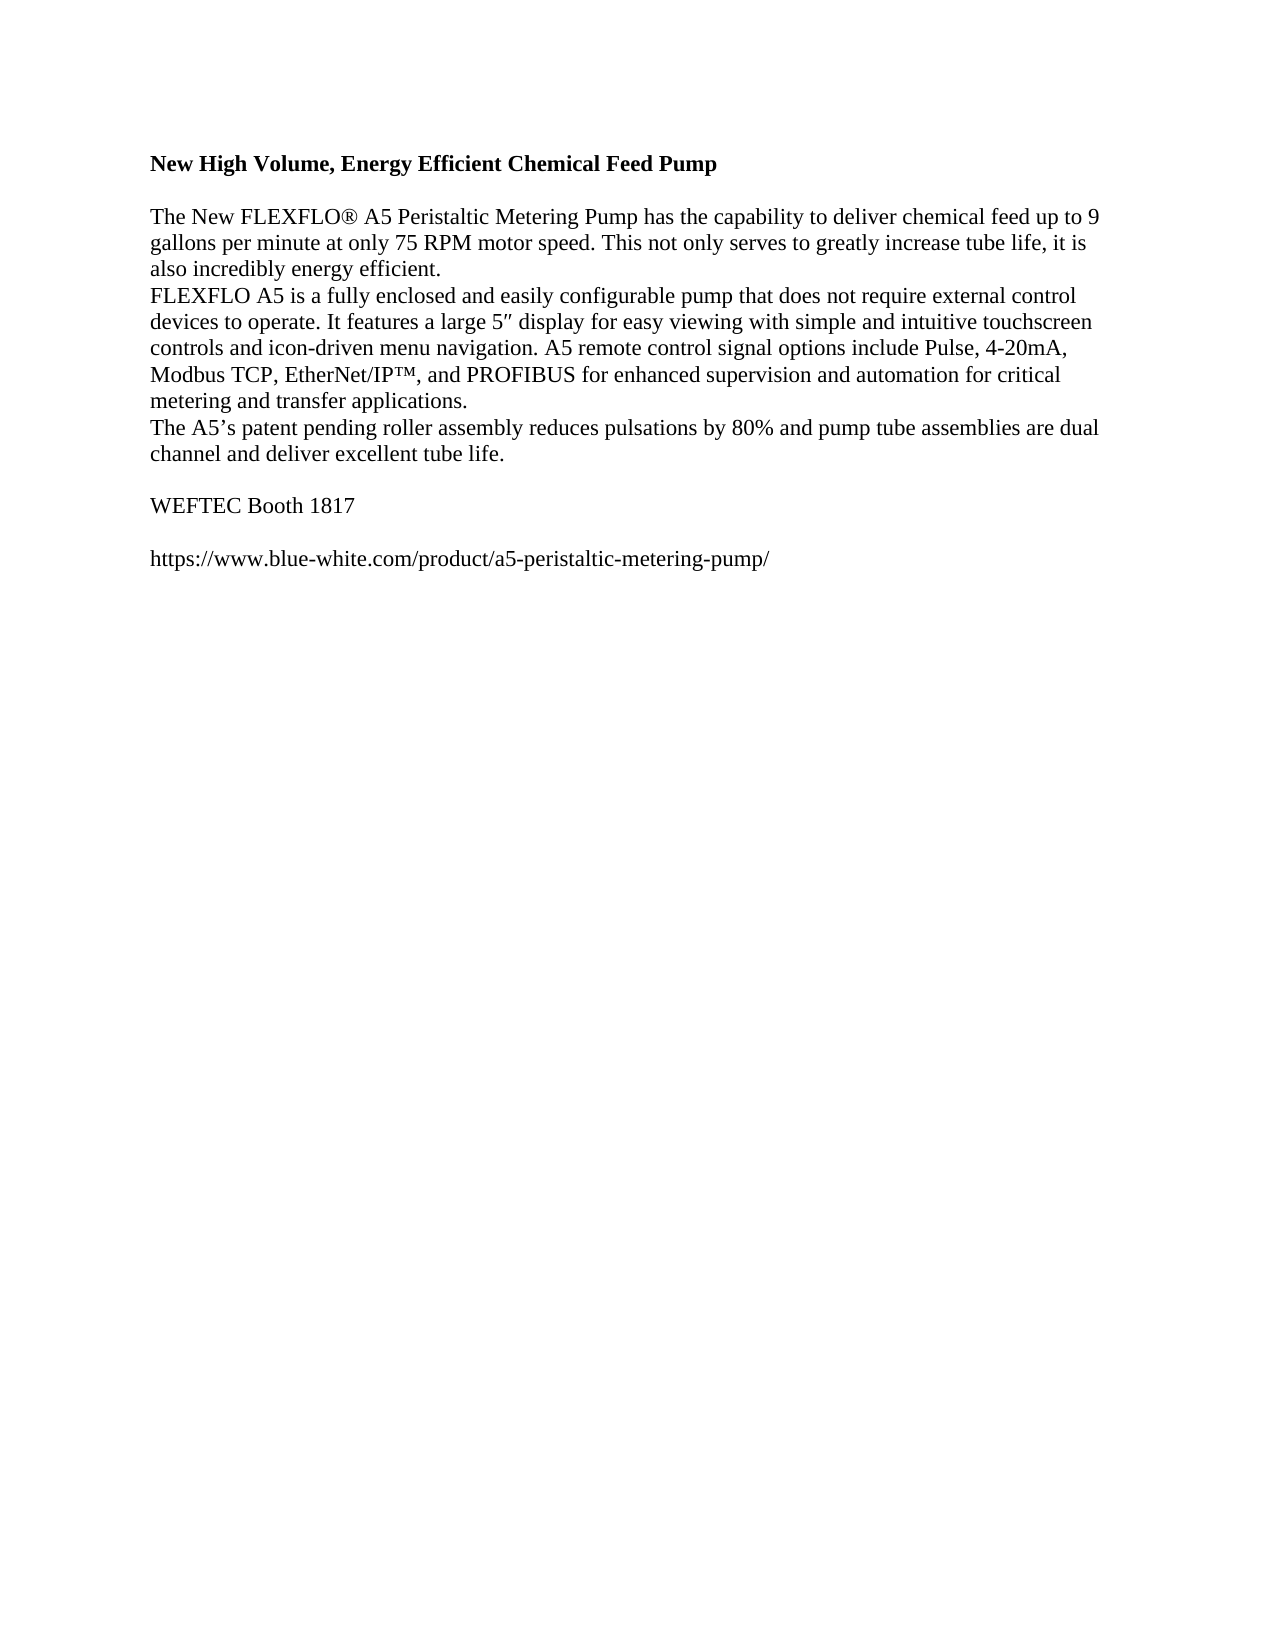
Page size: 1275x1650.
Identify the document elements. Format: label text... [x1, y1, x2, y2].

text New High Volume, Energy Efficient Chemical Feed Pump [150, 150, 1125, 176]
text WEFTEC Booth 1817 [150, 493, 1125, 519]
text FLEXFLO A5 is a fully enclosed and easily configurable pump that does not require external control devices to operate. It features a large 5″ display for easy viewing with simple and intuitive touchscreen controls and icon-driven menu navigation. A5 remote control signal options include Pulse, 4-20mA, Modbus TCP, EtherNet/IP™, and PROFIBUS for enhanced supervision and automation for critical metering and transfer applications. [150, 282, 1125, 413]
text The A5’s patent pending roller assembly reduces pulsations by 80% and pump tube assemblies are dual channel and deliver excellent tube life. [150, 413, 1125, 466]
text https://www.blue-white.com/product/a5-peristaltic-metering-pump/ [150, 545, 1125, 572]
text The New FLEXFLO® A5 Peristaltic Metering Pump has the capability to deliver chemical feed up to 9 gallons per minute at only 75 RPM motor speed. This not only serves to greatly increase tube life, it is also incredibly energy efficient. [150, 203, 1125, 282]
